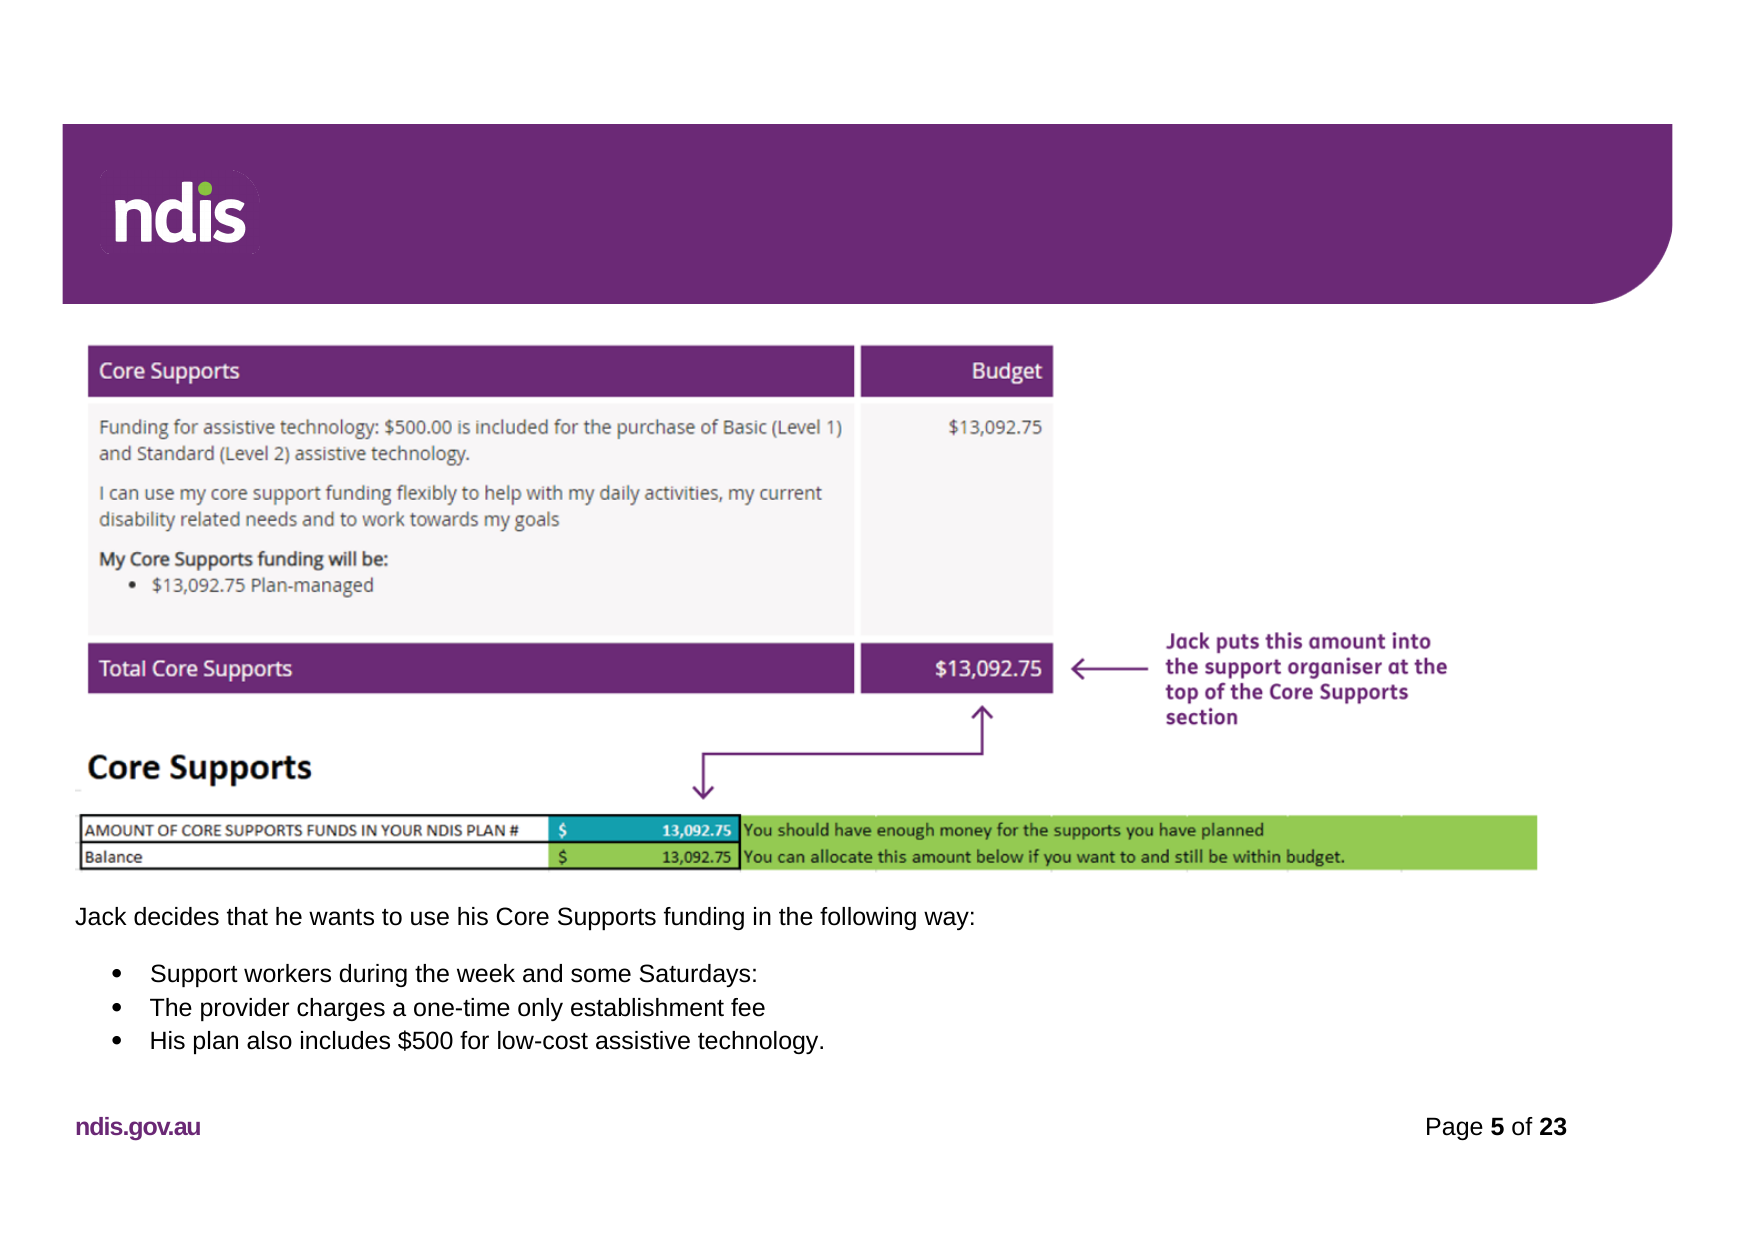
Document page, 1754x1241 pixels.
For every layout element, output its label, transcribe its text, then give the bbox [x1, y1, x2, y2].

picture [62, 124, 1673, 304]
list Support workers during the week and some Saturdays: [112, 959, 1679, 988]
text Jack decides that he wants to use his Core Supports funding in the following way: [75, 901, 1679, 930]
list The provider charges a one-time only establishment fee [112, 993, 1679, 1021]
picture [75, 339, 1538, 873]
list His plan also includes $500 for low-cost assistive technology. [112, 1026, 1679, 1054]
